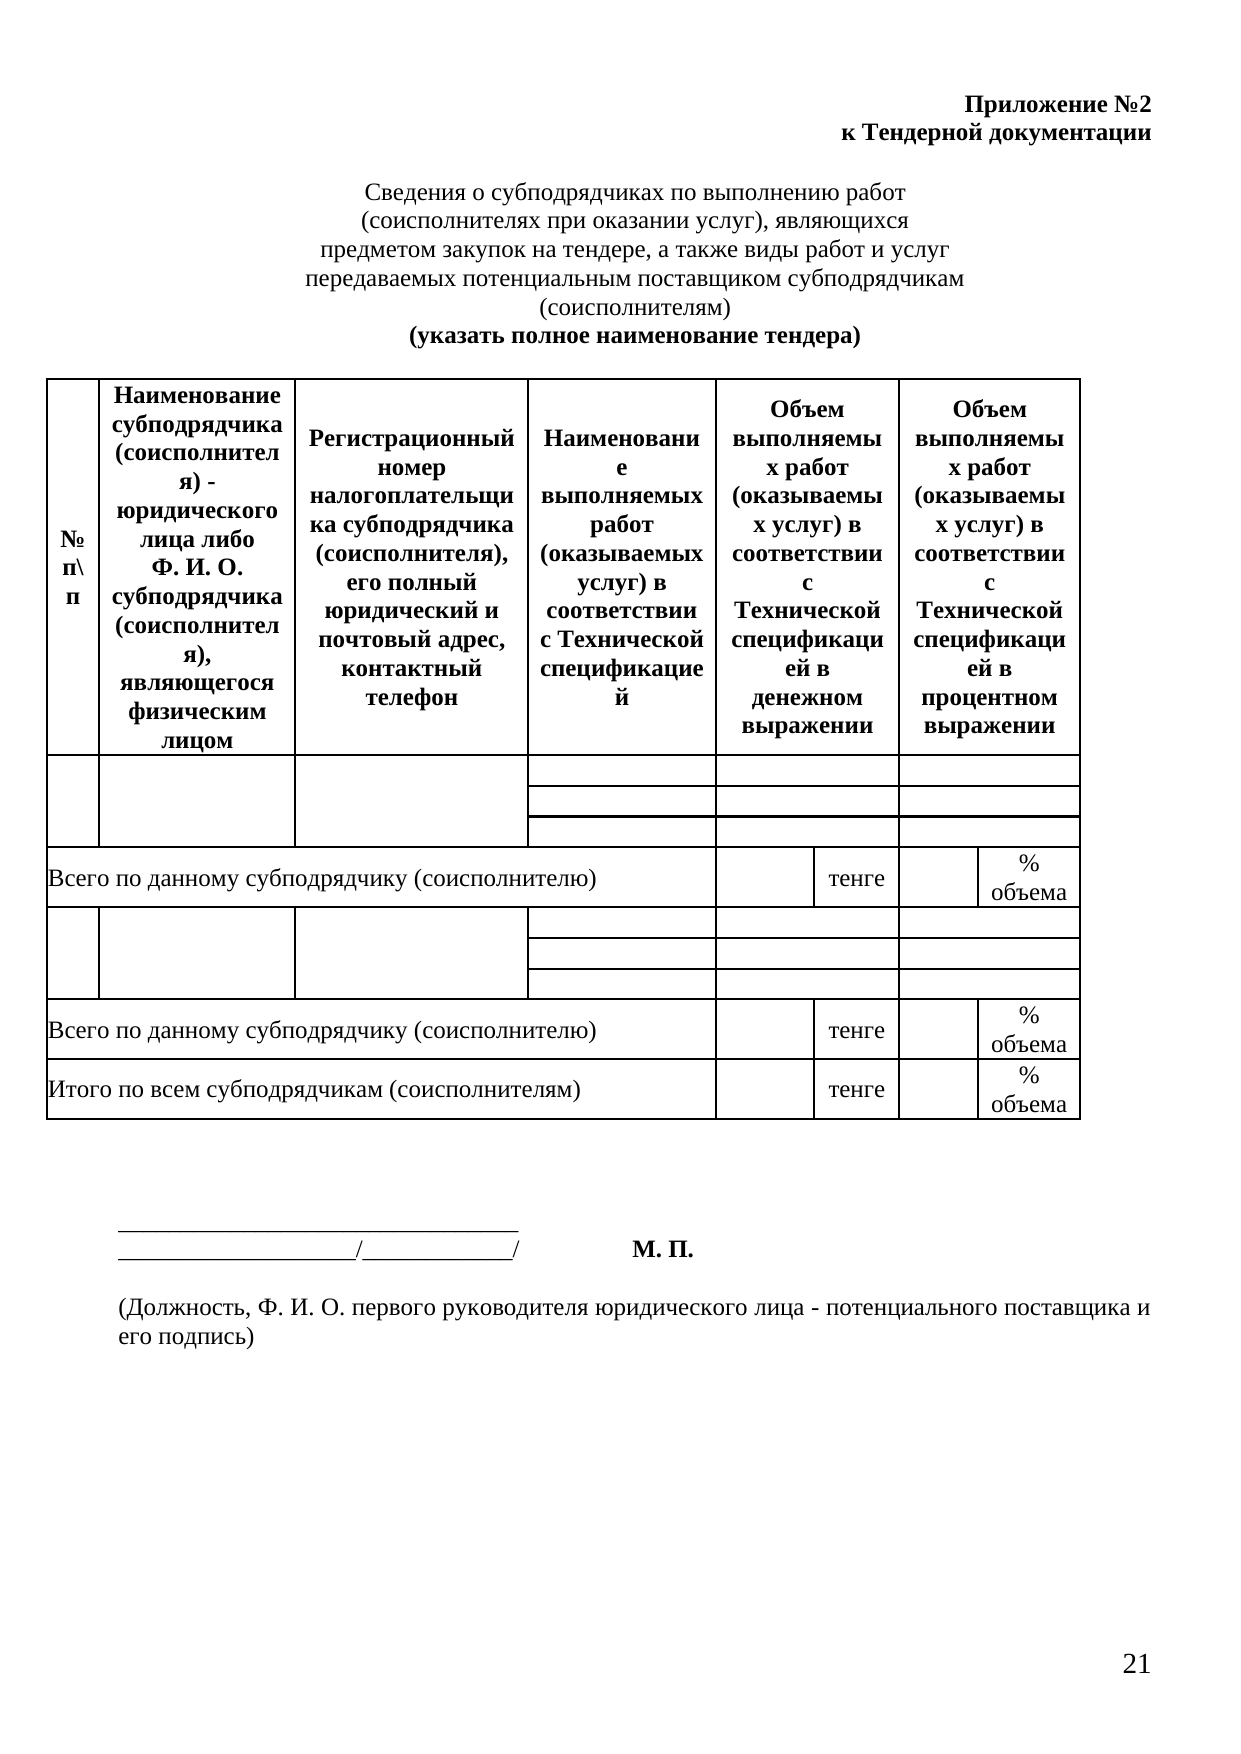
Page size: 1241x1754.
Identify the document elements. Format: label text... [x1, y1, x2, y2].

table_cell [717, 970, 898, 998]
table_cell [717, 939, 898, 967]
table_cell тенге [815, 1060, 898, 1117]
text Сведения о субподрядчиках по выполнению работ [118, 177, 1152, 205]
table_cell [48, 756, 98, 846]
table_cell [717, 848, 813, 906]
table_header Регистрационный номер налогоплательщика субподрядчика (соисполнителя), его полный юридический и почтовый адрес, контактный телефон [296, 380, 527, 754]
table_cell тенге [815, 1000, 898, 1058]
table_cell [100, 756, 294, 846]
text ________________________________ [118, 1206, 1152, 1234]
table_cell [529, 787, 715, 815]
table_header № п\п [48, 380, 98, 754]
table_cell [529, 908, 715, 937]
table_cell [900, 1000, 977, 1058]
table_header Объем выполняемых работ (оказываемых услуг) в соответствии с Технической спецификацией в денежном выражении [717, 380, 898, 754]
table_cell [717, 908, 898, 937]
table_cell % объема [979, 1060, 1079, 1117]
table_cell [900, 908, 1079, 937]
text к Тендерной документации [118, 117, 1152, 146]
table_header Наименование субподрядчика (соисполнителя) - юридического лица либо Ф. И. О. субподрядчика (соисполнителя), являющегося физическим лицом [100, 380, 294, 754]
table_cell [900, 818, 1079, 846]
table_cell [717, 1060, 813, 1117]
text (указать полное наименование тендера) [118, 320, 1152, 349]
table_cell Итого по всем субподрядчикам (соисполнителям) [48, 1060, 715, 1117]
text (Должность, Ф. И. О. первого руководителя юридического лица - потенциального поставщика и его подпись) [118, 1292, 1152, 1349]
table_cell [900, 787, 1079, 815]
table_cell Всего по данному субподрядчику (соисполнителю) [48, 848, 715, 906]
table_cell Всего по данному субподрядчику (соисполнителю) [48, 1000, 715, 1058]
text (соисполнителях при оказании услуг), являющихся [118, 205, 1152, 234]
table_cell [48, 908, 98, 998]
text ___________________/____________/ М. П. [118, 1234, 1152, 1263]
table_cell [529, 970, 715, 998]
table_cell [900, 1060, 977, 1117]
table_cell [296, 908, 527, 998]
table_cell [900, 939, 1079, 967]
text Приложение №2 [118, 89, 1152, 117]
table_cell [717, 1000, 813, 1058]
table_cell [717, 756, 898, 784]
table_header Наименование выполняемых работ (оказываемых услуг) в соответствии с Технической спецификацией [529, 380, 715, 754]
text (соисполнителям) [118, 292, 1152, 320]
table_cell [900, 756, 1079, 784]
text предметом закупок на тендере, а также виды работ и услуг [118, 234, 1152, 263]
table_cell [900, 970, 1079, 998]
table_cell [529, 756, 715, 784]
table_cell [529, 818, 715, 846]
table_header Объем выполняемых работ (оказываемых услуг) в соответствии с Технической спецификацией в процентном выражении [900, 380, 1079, 754]
table_cell [100, 908, 294, 998]
table_cell [717, 818, 898, 846]
table_cell [529, 939, 715, 967]
table_cell [717, 787, 898, 815]
table_cell % объема [979, 1000, 1079, 1058]
text передаваемых потенциальным поставщиком субподрядчикам [118, 263, 1152, 292]
table_cell [900, 848, 977, 906]
table_cell [296, 756, 527, 846]
table_cell % объема [979, 848, 1079, 906]
table_cell тенге [815, 848, 898, 906]
